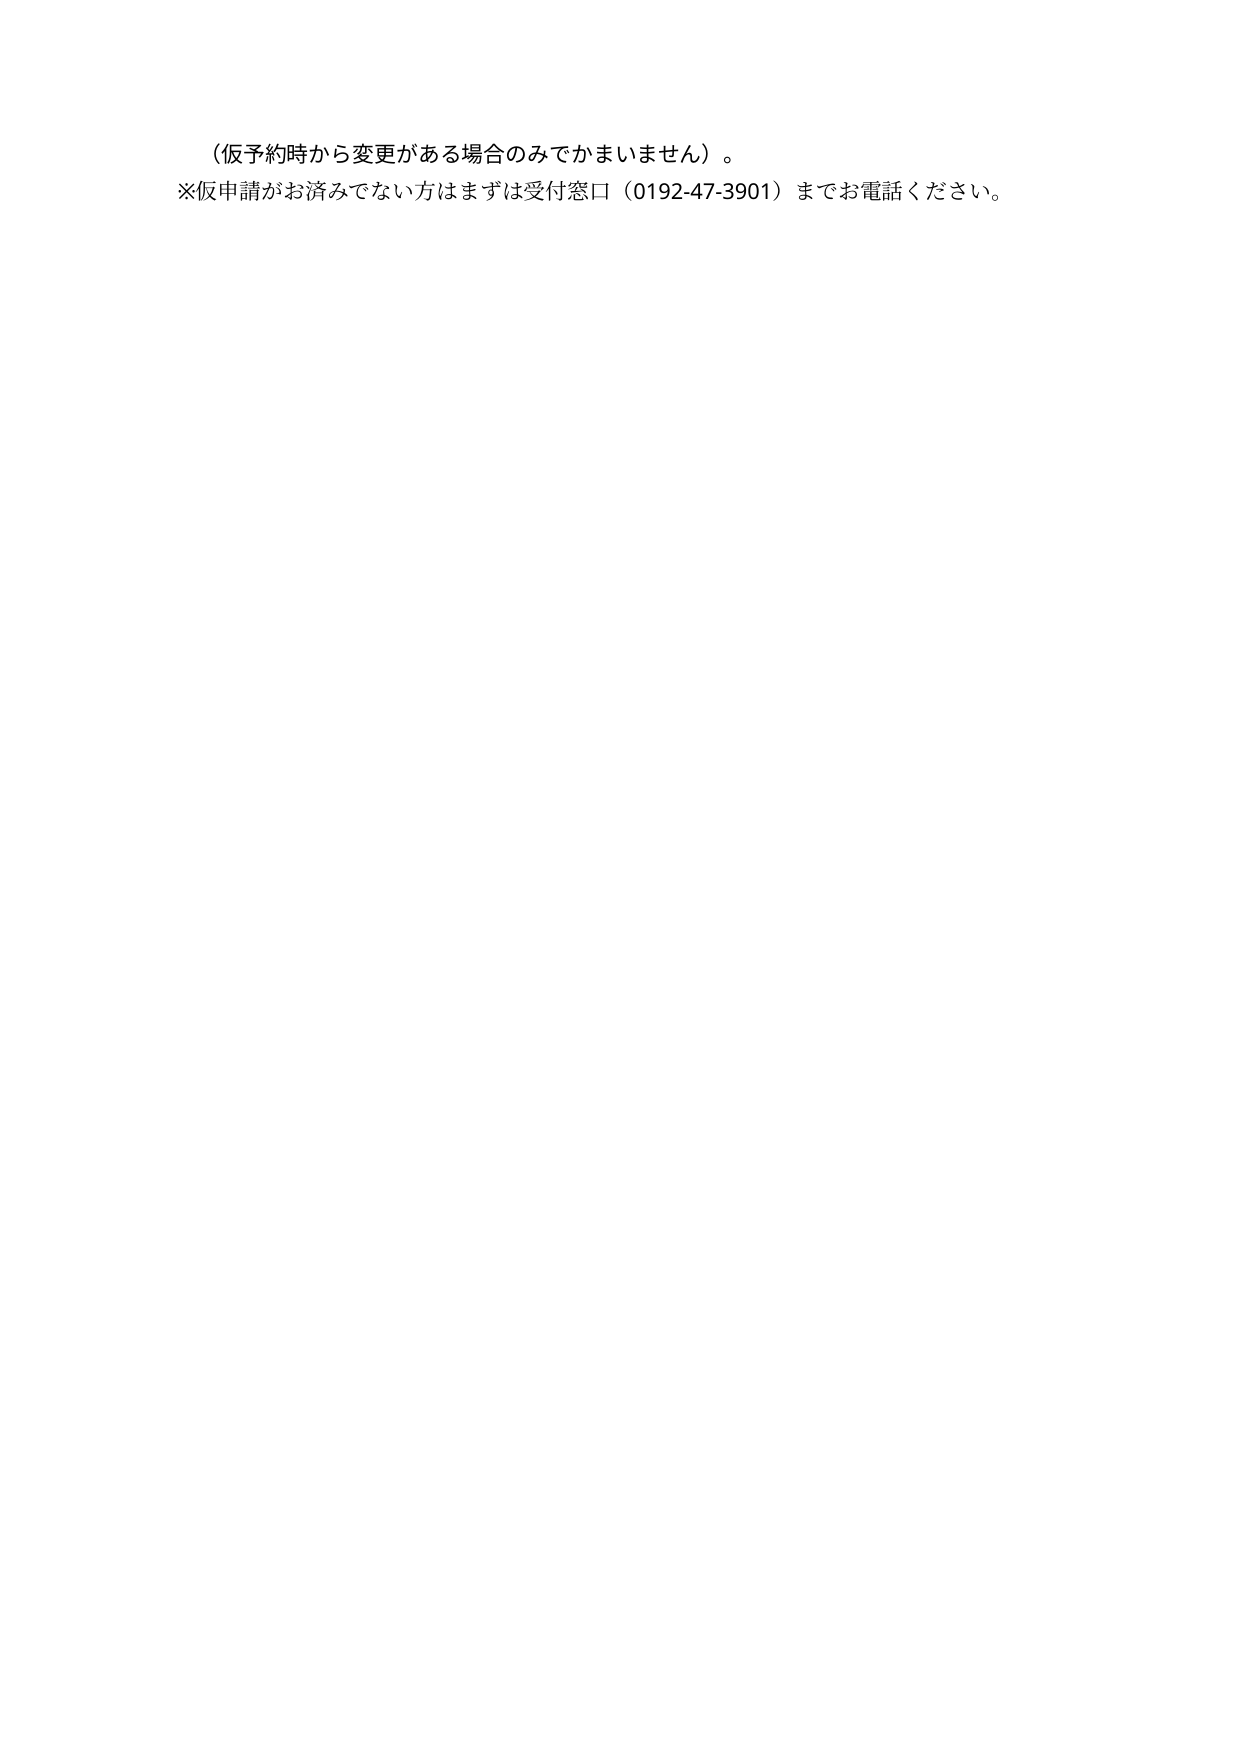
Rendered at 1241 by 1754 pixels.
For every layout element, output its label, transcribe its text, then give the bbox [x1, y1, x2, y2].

text ※仮申請がお済みでない方はまずは受付窓口（0192-47-3901）までお電話ください。 [177, 171, 1122, 209]
text （仮予約時から変更がある場合のみでかまいません）。 [177, 134, 1122, 171]
